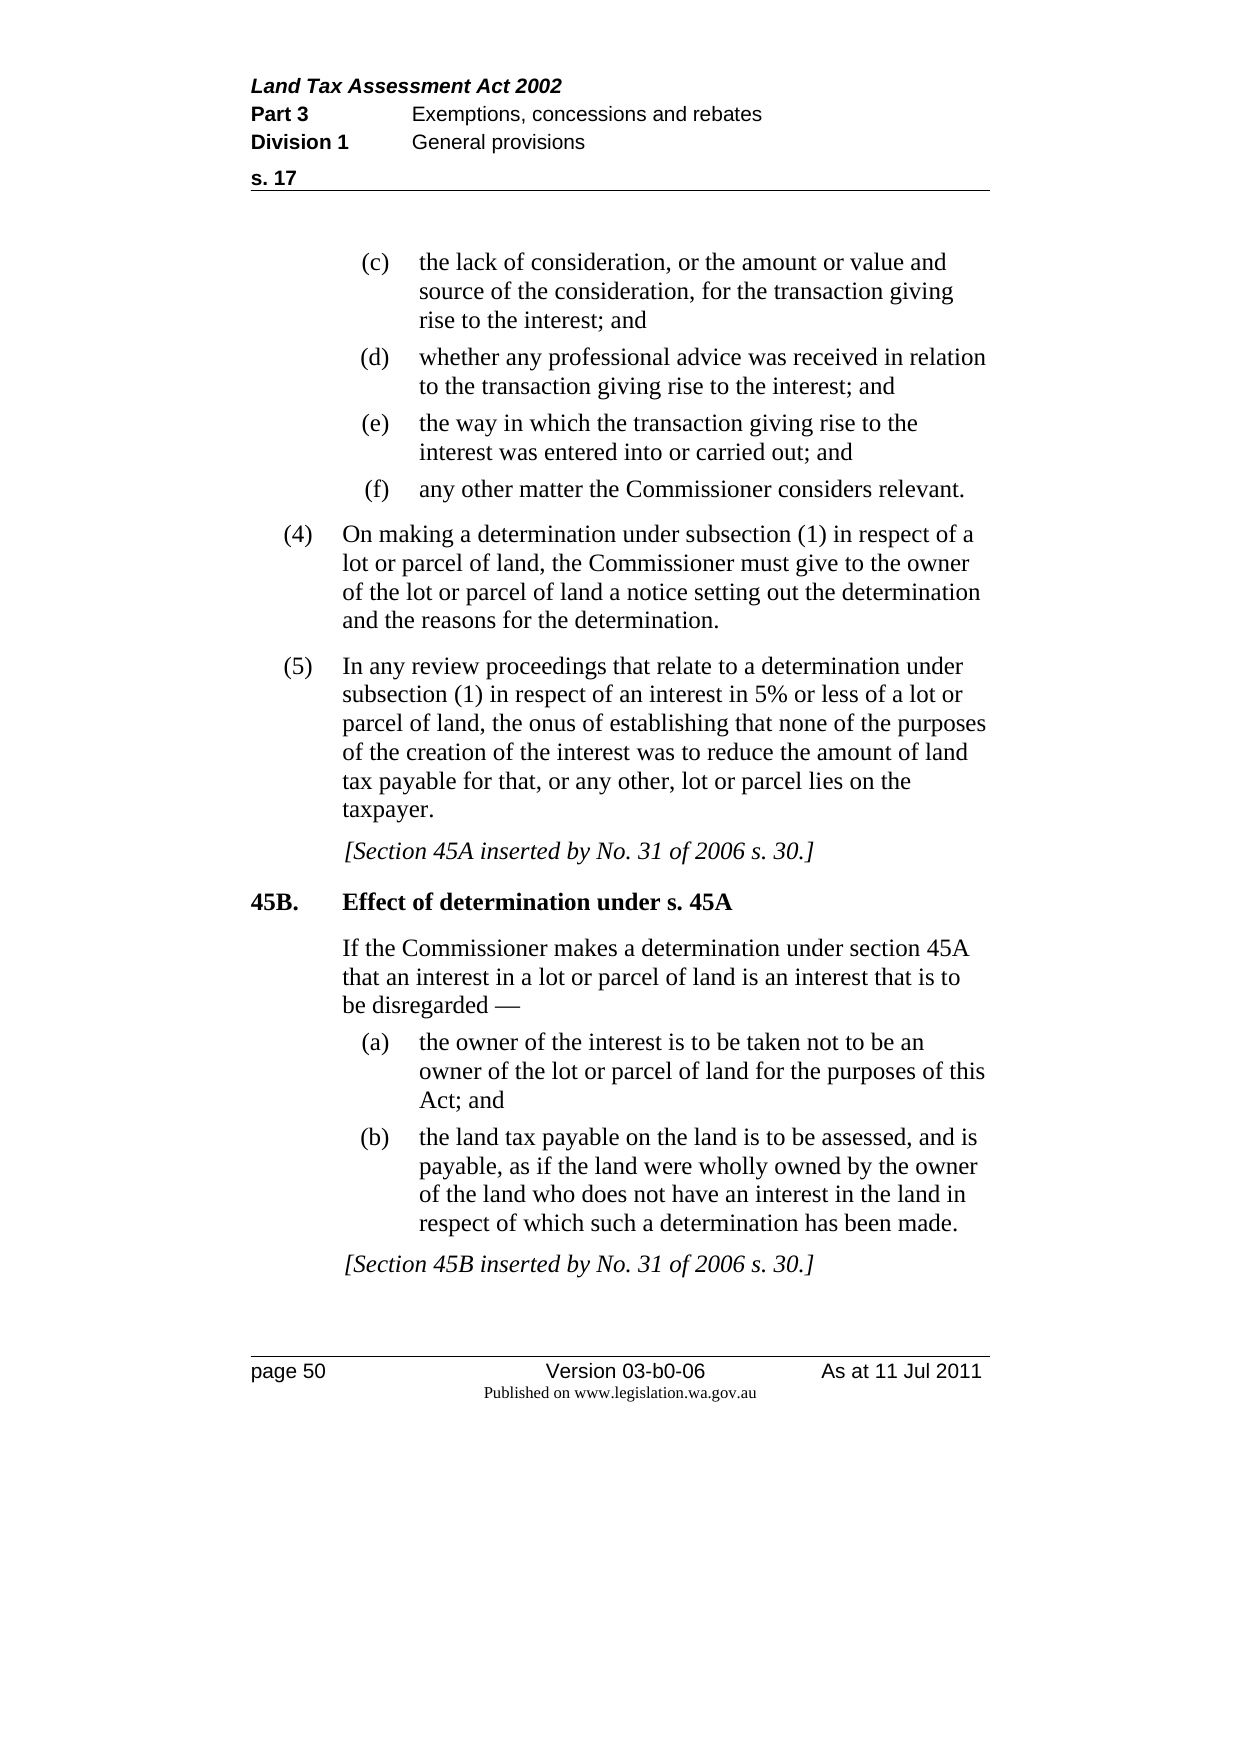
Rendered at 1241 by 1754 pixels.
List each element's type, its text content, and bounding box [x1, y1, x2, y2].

text (c) the lack of consideration, or the amount or value and source of the consideration, for the transaction giving rise to the interest; and [251, 247, 990, 334]
text (d) whether any professional advice was received in relation to the transaction giving rise to the interest; and [251, 342, 990, 399]
text (5) In any review proceedings that relate to a determination under subsection (1) in respect of an interest in 5% or less of a lot or parcel of land, the onus of establishing that none of the purposes of the creation of the interest was to reduce the amount of land tax payable for that, or any other, lot or parcel lies on the taxpayer. [251, 651, 990, 823]
text If the Commissioner makes a determination under section 45A that an interest in a lot or parcel of land is an interest that is to be disregarded — [251, 933, 990, 1019]
text [Section 45B inserted by No. 31 of 2006 s. 30.] [251, 1249, 990, 1278]
text (e) the way in which the transaction giving rise to the interest was entered into or carried out; and [251, 408, 990, 465]
text [Section 45A inserted by No. 31 of 2006 s. 30.] [251, 836, 990, 864]
subtitle 45B. Effect of determination under s. 45A [251, 887, 990, 916]
text (f) any other matter the Commissioner considers relevant. [251, 474, 990, 502]
text (4) On making a determination under subsection (1) in respect of a lot or parcel of land, the Commissioner must give to the owner of the lot or parcel of land a notice setting out the determination and the reasons for the determination. [251, 519, 990, 634]
text (a) the owner of the interest is to be taken not to be an owner of the lot or parcel of land for the purposes of this Act; and [251, 1027, 990, 1114]
text (b) the land tax payable on the land is to be assessed, and is payable, as if the land were wholly owned by the owner of the land who does not have an interest in the land in respect of which such a determination has been made. [251, 1122, 990, 1237]
